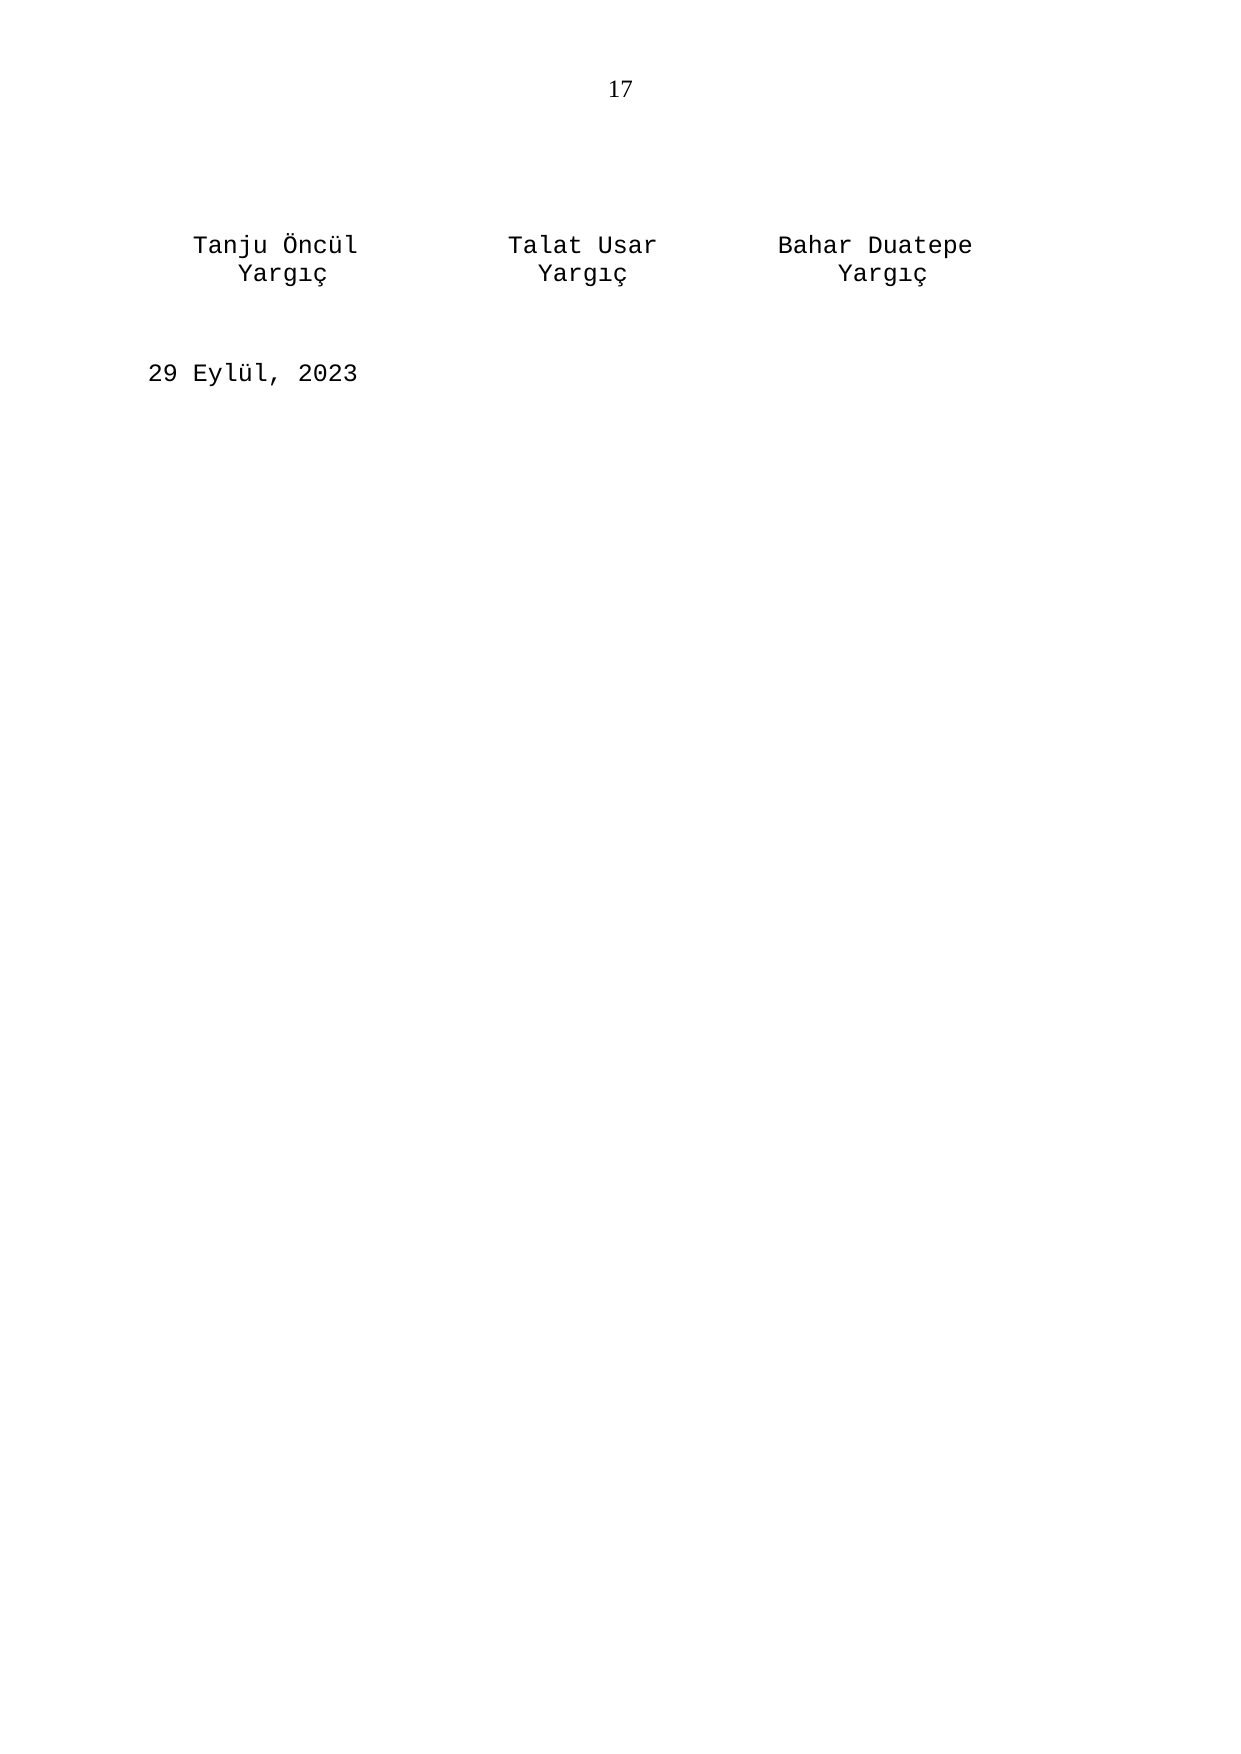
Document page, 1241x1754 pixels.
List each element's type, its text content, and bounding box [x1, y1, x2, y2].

text Yargıç Yargıç Yargıç [148, 261, 1093, 289]
text 29 Eylül, 2023 [148, 360, 1093, 388]
text Tanju Öncül Talat Usar Bahar Duatepe [148, 233, 1093, 261]
